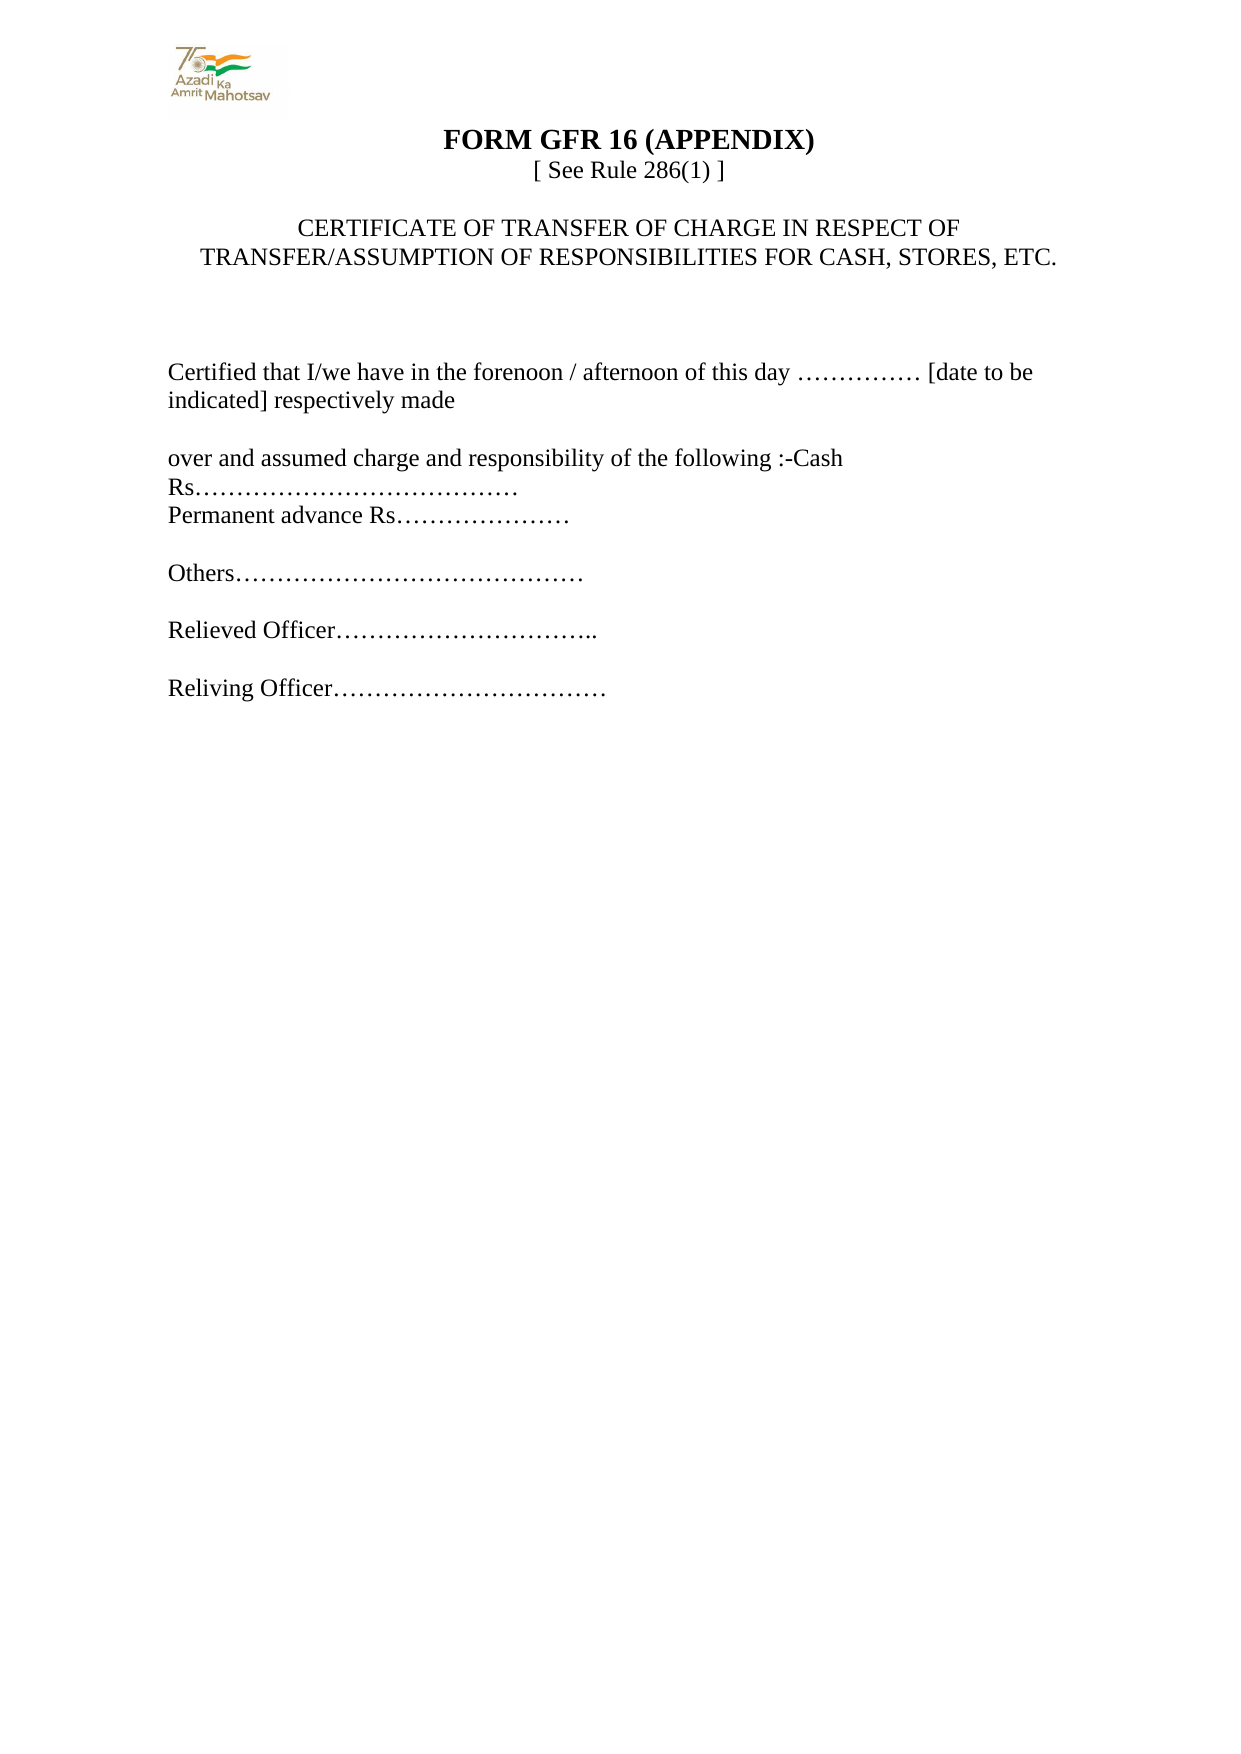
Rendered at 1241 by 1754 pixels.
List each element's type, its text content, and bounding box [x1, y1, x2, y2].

text [ See Rule 286(1) ] [168, 155, 1090, 184]
text Certified that I/we have in the forenoon / afternoon of this day …………… [date to be indicated] respectively made [168, 357, 1090, 414]
text Reliving Officer…………………………… [168, 673, 1090, 702]
text over and assumed charge and responsibility of the following :-Cash Rs………………………………… [168, 443, 1090, 500]
text CERTIFICATE OF TRANSFER OF CHARGE IN RESPECT OF TRANSFER/ASSUMPTION OF RESPONSIBILITIES FOR CASH, STORES, ETC. [168, 213, 1090, 270]
text Others…………………………………… [168, 558, 1090, 587]
picture [167, 44, 293, 122]
text Permanent advance Rs………………… [168, 500, 1090, 529]
text Relieved Officer………………………….. [168, 615, 1090, 644]
text FORM GFR 16 (APPENDIX) [168, 122, 1090, 155]
